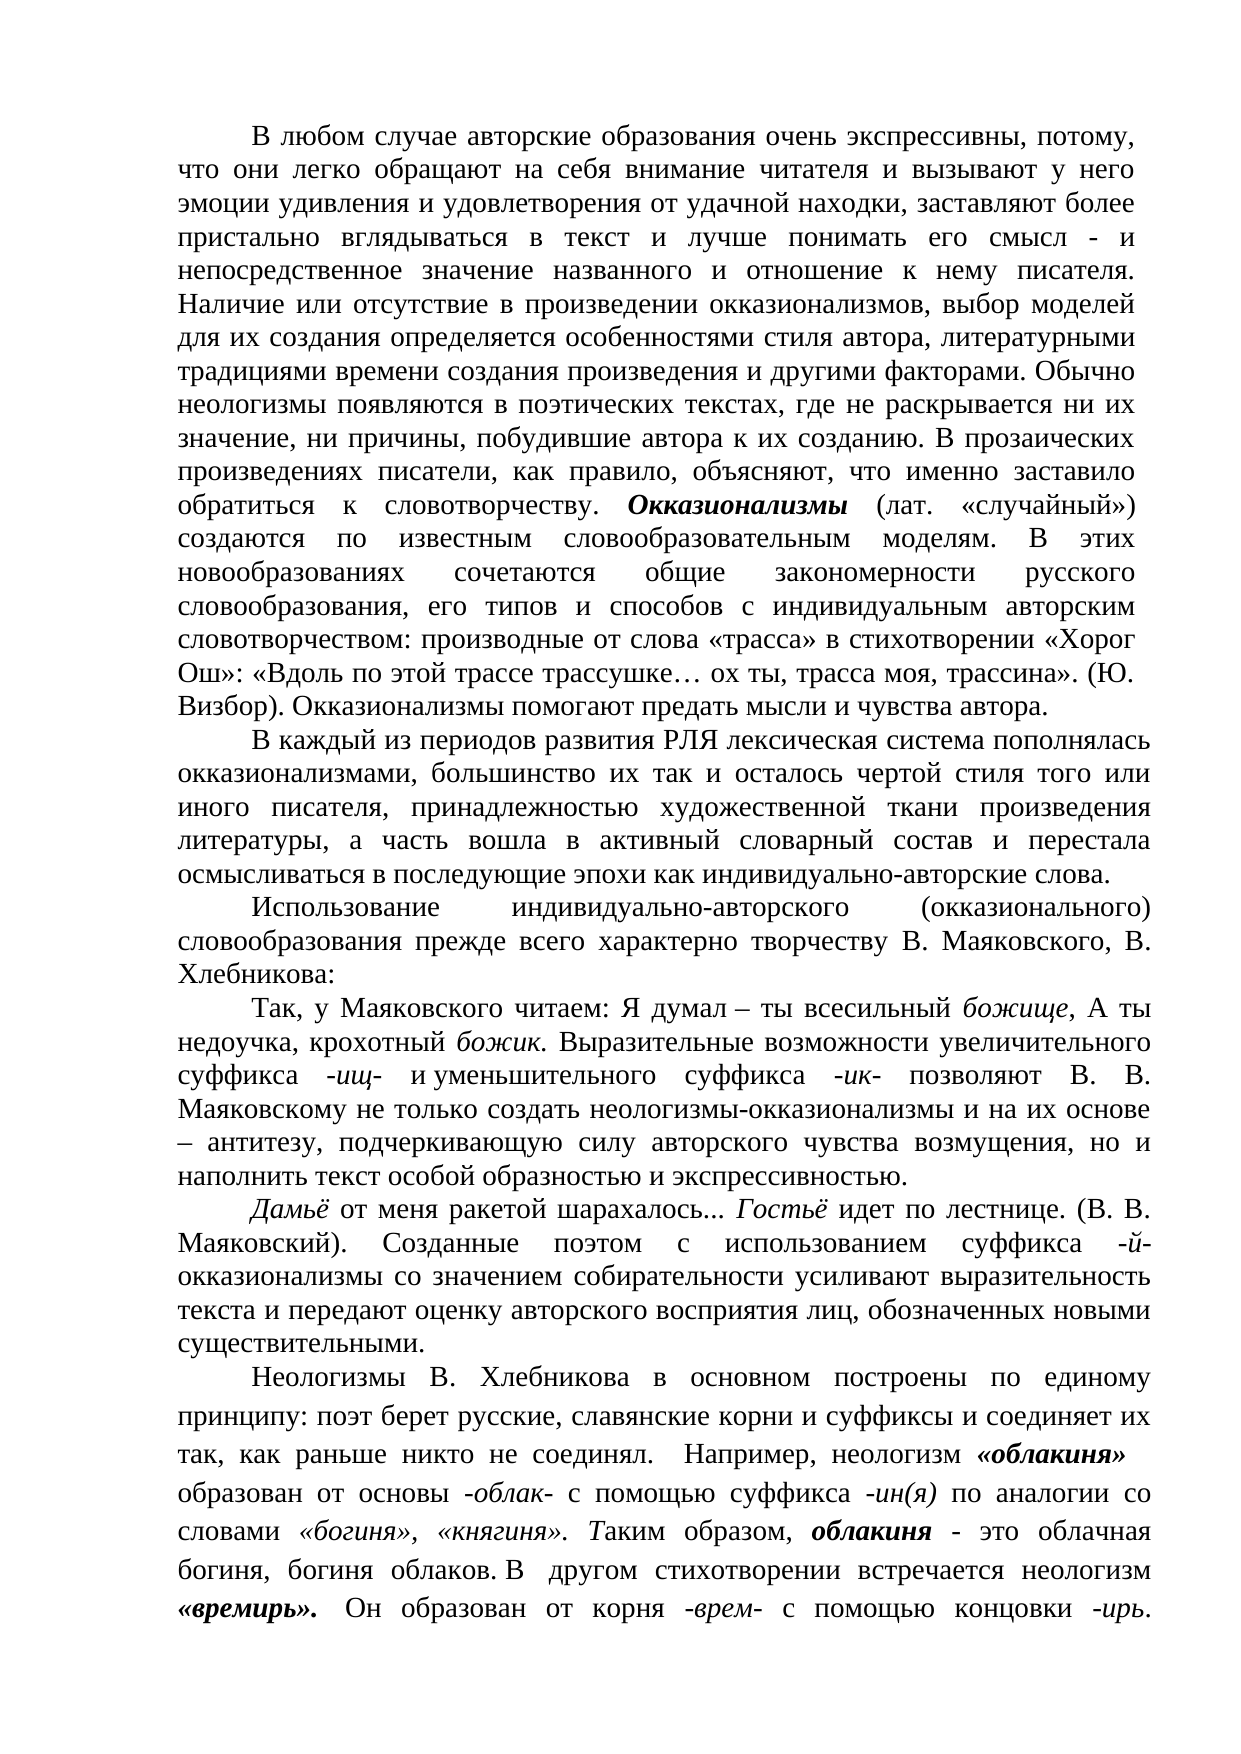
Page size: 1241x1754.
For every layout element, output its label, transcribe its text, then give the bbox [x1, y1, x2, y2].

text Использование индивидуально-авторского (окказионального) словообразования прежде всего характерно творчеству В. Маяковского, В. Хлебникова: [177, 889, 1152, 990]
text Так, у Маяковского читаем: Я думал – ты всесильный божище, А ты недоучка, крохотный божик. Выразительные возможности увеличительного суффикса -ищ- и уменьшительного суффикса -ик- позволяют В. В. Маяковскому не только создать неологизмы-окказионализмы и на их основе – антитезу, подчеркивающую силу авторского чувства возмущения, но и наполнить текст особой образностью и экспрессивностью. [177, 990, 1152, 1191]
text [177, 1359, 1152, 1624]
text Дамьё от меня ракетой шарахалось... Гостьё идет по лестнице. (В. В. Маяковский). Созданные поэтом с использованием суффикса -й- окказионализмы со значением собирательности усиливают выразительность текста и передают оценку авторского восприятия лиц, обозначенных новыми существительными. [177, 1191, 1152, 1359]
text В каждый из периодов развития РЛЯ лексическая система пополнялась окказионализмами, большинство их так и осталось чертой стиля того или иного писателя, принадлежностью художественной ткани произведения литературы, а часть вошла в активный словарный состав и перестала осмысливаться в последующие эпохи как индивидуально-авторские слова. [177, 722, 1152, 889]
text В любом случае авторские образования очень экспрессивны, потому, что они легко обращают на себя внимание читателя и вызывают у него эмоции удивления и удовлетворения от удачной находки, заставляют более пристально вглядываться в текст и лучше понимать его смысл - и непосредственное значение названного и отношение к нему писателя. Наличие или отсутствие в произведении окказионализмов, выбор моделей для их создания определяется особенностями стиля автора, литературными традициями времени создания произведения и другими факторами. Обычно неологизмы появляются в поэтических текстах, где не раскрывается ни их значение, ни причины, побудившие автора к их созданию. В прозаических произведениях писатели, как правило, объясняют, что именно заставило обратиться к словотворчеству. Окказионализмы (лат. «случайный») создаются по известным словообразовательным моделям. В этих новообразованиях сочетаются общие закономерности русского словообразования, его типов и способов с индивидуальным авторским словотворчеством: производные от слова «трасса» в стихотворении «Хорог Ош»: «Вдоль по этой трассе трассушке… ох ты, трасса моя, трассина». (Ю. Визбор). Окказионализмы помогают предать мысли и чувства автора. [177, 118, 1136, 722]
